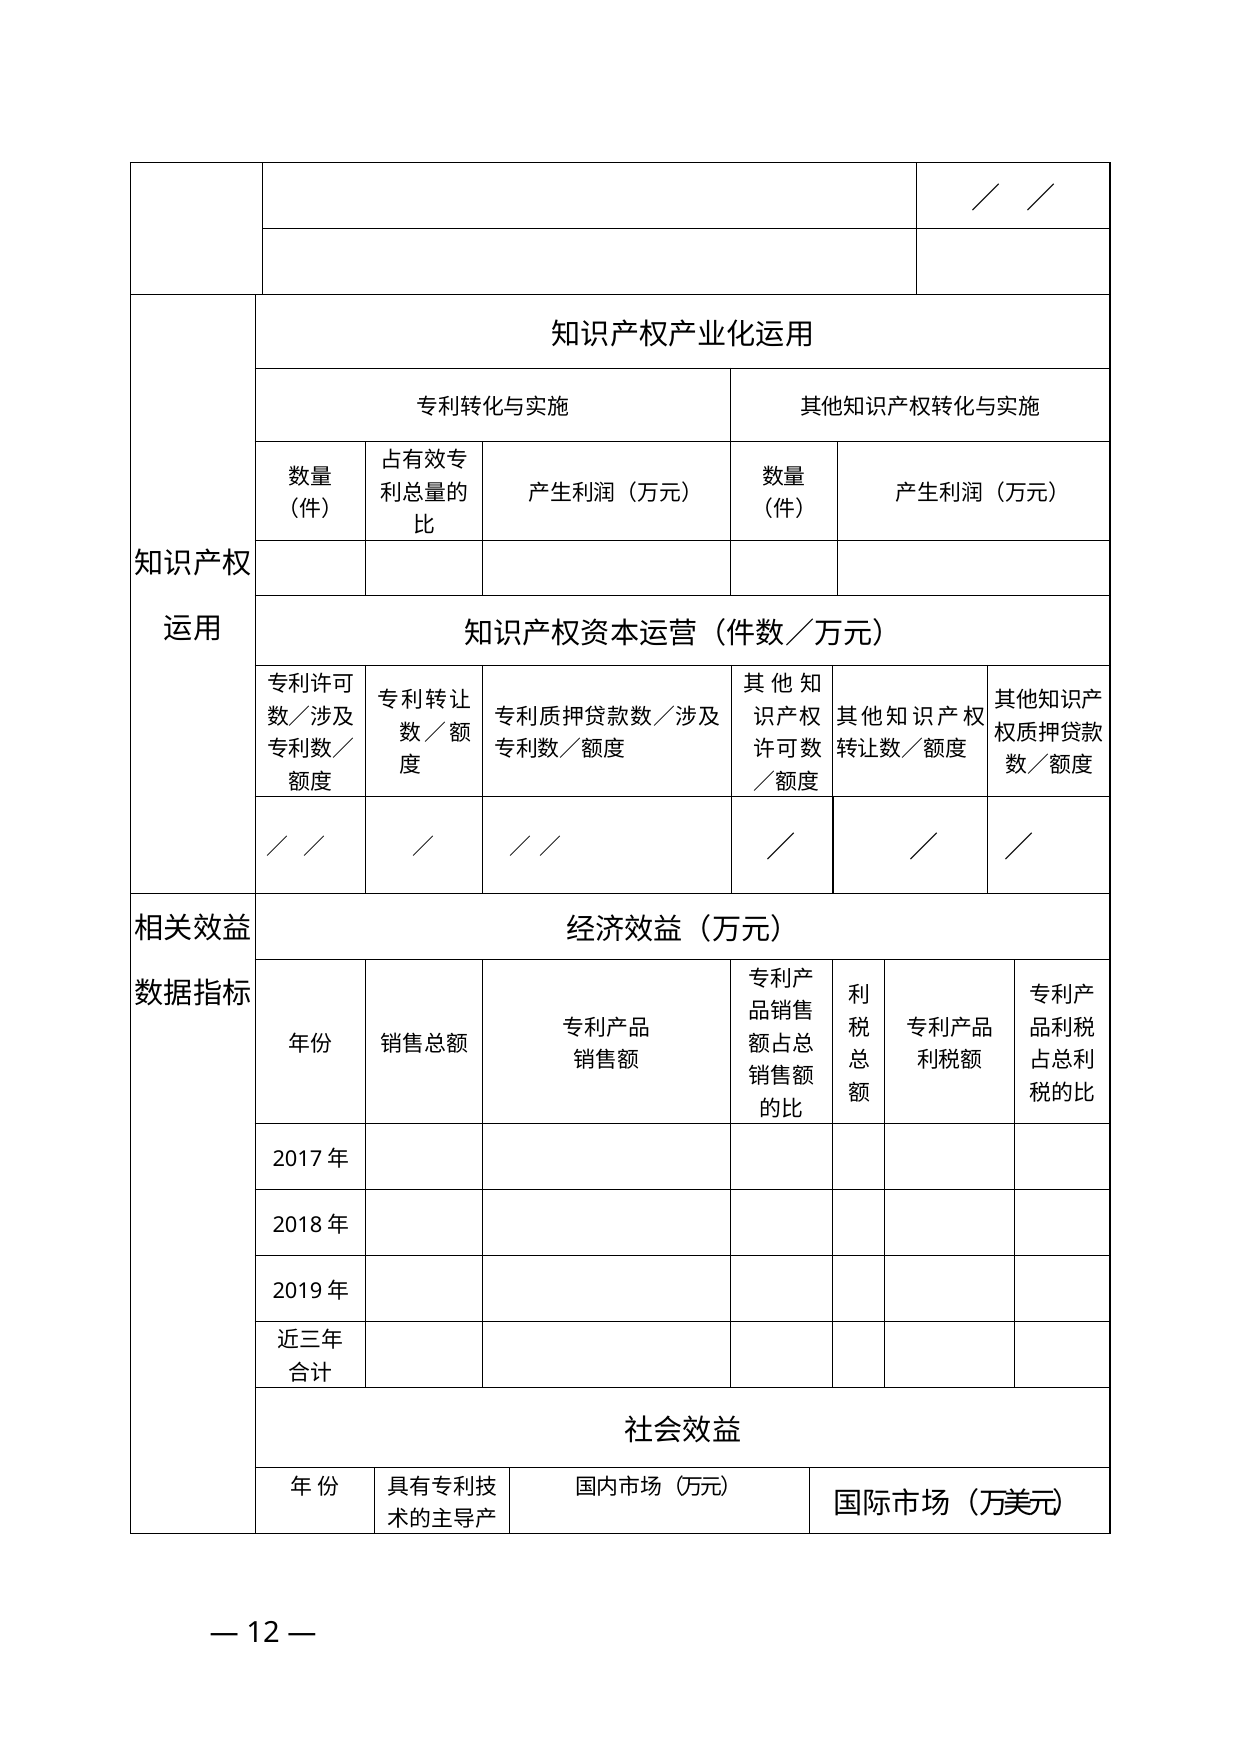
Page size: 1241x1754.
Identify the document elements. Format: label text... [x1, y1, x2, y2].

table_cell [263, 163, 916, 228]
table_cell [731, 541, 837, 595]
table_cell 年 份 [256, 1468, 374, 1533]
table_cell ／ ／ [256, 797, 365, 892]
table_cell 相关效益数据指标 [131, 894, 255, 1533]
table_cell [1015, 1124, 1109, 1189]
table_cell 产生利润（万元） [483, 442, 730, 539]
table_cell [833, 1124, 884, 1189]
table_cell ／ [366, 797, 482, 892]
table_cell 国际市场（万美元） [810, 1468, 1109, 1533]
table_cell ／ [732, 797, 832, 892]
table_cell 专利产品利税占总利税的比 [1015, 960, 1109, 1123]
table_cell [366, 1190, 482, 1255]
table_cell 占有效专利总量的比 [366, 442, 482, 539]
table_cell 产生利润（万元） [838, 442, 1109, 539]
table_cell [263, 229, 916, 294]
table_cell ／ [988, 797, 1109, 892]
table_cell [731, 1124, 832, 1189]
table_cell [1015, 1322, 1109, 1387]
table_cell [731, 1190, 832, 1255]
table_cell [885, 1322, 1014, 1387]
table_cell [256, 541, 365, 595]
table_cell 专利质押贷款数／涉及专利数／额度 [483, 666, 731, 796]
table_cell 知识产权资本运营（件数／万元） [256, 596, 1109, 665]
table_cell 其他知识产权许可数／额度 [732, 666, 832, 796]
table_cell 数量（件） [256, 442, 365, 539]
table_cell [483, 541, 730, 595]
table_cell [483, 1190, 730, 1255]
table_cell 具有专利技术的主导产品名称 [375, 1468, 509, 1533]
table_cell [483, 1124, 730, 1189]
table_cell [833, 1256, 884, 1321]
table_cell 数量 （件） [731, 442, 837, 539]
table_cell [885, 1256, 1014, 1321]
table_cell 专利产品 销售额 [483, 960, 730, 1123]
table_cell [366, 541, 482, 595]
table_cell [838, 541, 1109, 595]
table_cell 专利许可数／涉及专利数／额度 [256, 666, 365, 796]
table_cell [731, 1256, 832, 1321]
table_cell 近三年 合计 [256, 1322, 365, 1387]
table_cell [833, 1190, 884, 1255]
table_cell 2019年 [256, 1256, 365, 1321]
table_cell 专利转让数／额度 [366, 666, 482, 796]
table_cell [1015, 1256, 1109, 1321]
table_cell 国内市场（万元） [510, 1468, 809, 1533]
table_cell 知识产权运用 [131, 295, 255, 892]
table_cell 其他知识产权转化与实施 [731, 369, 1109, 441]
table_cell 知识产权产业化运用 [256, 295, 1109, 368]
table_cell [483, 1322, 730, 1387]
table_cell [917, 229, 1109, 294]
table_cell 利税总额 [833, 960, 884, 1123]
table_cell 专利产品销售额占总销售额的比 [731, 960, 832, 1123]
table_cell [731, 1322, 832, 1387]
table_cell 销售总额 [366, 960, 482, 1123]
table_cell [1015, 1190, 1109, 1255]
table_cell [885, 1190, 1014, 1255]
table_cell 2017年 [256, 1124, 365, 1189]
table_cell [366, 1322, 482, 1387]
table_cell 专利转化与实施 [256, 369, 730, 441]
table_cell ／ ／ [917, 163, 1109, 228]
table_cell [483, 1256, 730, 1321]
table_cell 经济效益（万元） [256, 894, 1109, 959]
table_cell 专利产品利税额 [885, 960, 1014, 1123]
table_cell [366, 1256, 482, 1321]
table_cell ／ [834, 797, 987, 892]
table_cell 其他知识产权转让数／额度 [833, 666, 987, 796]
table_cell [833, 1322, 884, 1387]
table_cell [885, 1124, 1014, 1189]
table_cell 社会效益 [256, 1388, 1109, 1467]
table_cell ／ ／ [483, 797, 731, 892]
table_cell 年份 [256, 960, 365, 1123]
table_cell 其他知识产权质押贷款数／额度 [988, 666, 1109, 796]
table_cell 2018年 [256, 1190, 365, 1255]
table_cell [366, 1124, 482, 1189]
